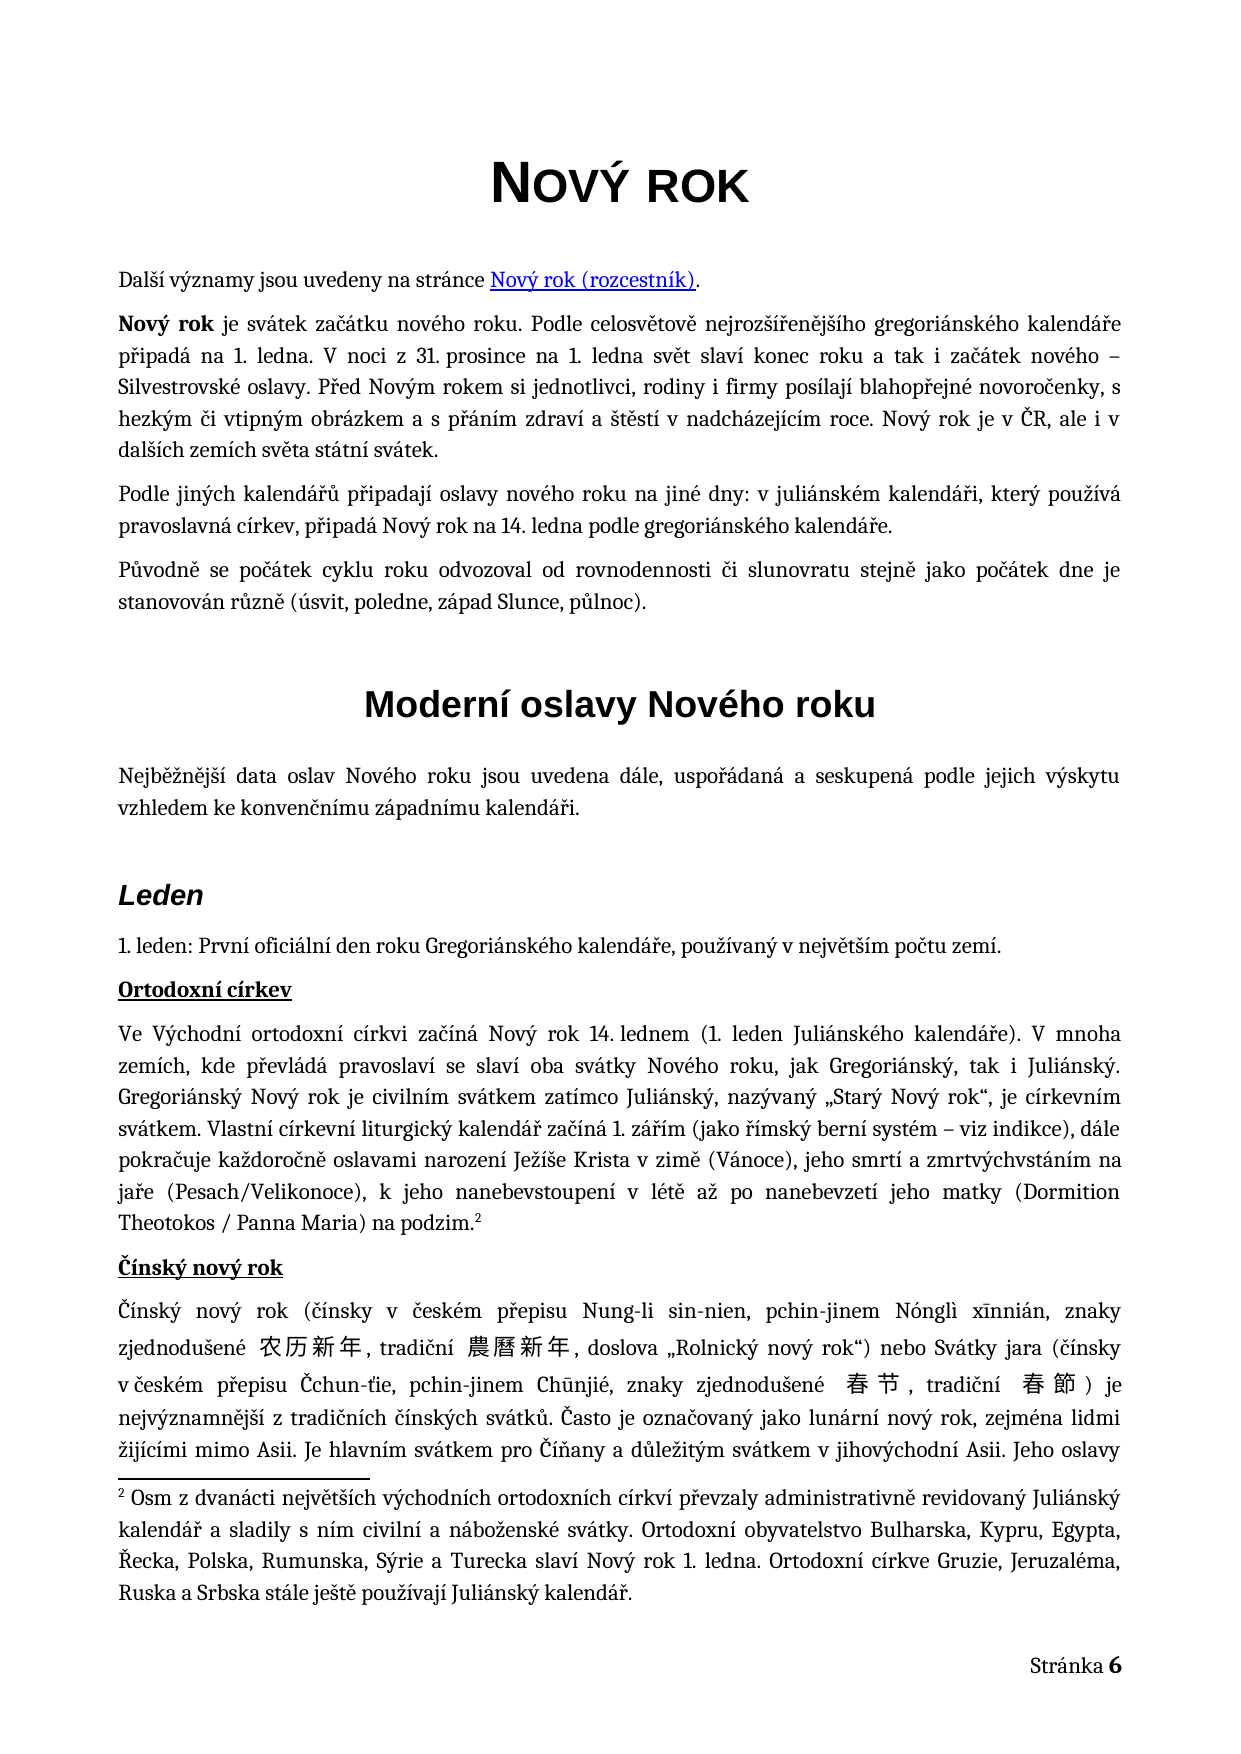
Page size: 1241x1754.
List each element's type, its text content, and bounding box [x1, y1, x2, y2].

subtitle Nový rok [118, 148, 1122, 215]
text Původně se počátek cyklu roku odvozoval od rovnodennosti či slunovratu stejně jako počátek dne je stanovován různě (úsvit, poledne, západ Slunce, půlnoc). [118, 557, 1122, 615]
subtitle Moderní oslavy Nového roku [118, 682, 1122, 726]
text Čínský nový rok [118, 1254, 1122, 1281]
text Nejběžnější data oslav Nového roku jsou uvedena dále, uspořádaná a seskupená podle jejich výskytu vzhledem ke konvenčnímu západnímu kalendáři. [118, 763, 1122, 821]
subtitle Leden [118, 878, 1122, 912]
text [118, 1298, 1122, 1463]
text Ortodoxní církev [118, 977, 1122, 1003]
text 1. leden: První oficiální den roku Gregoriánského kalendáře, používaný v největším počtu zemí. [118, 933, 1122, 959]
text Další významy jsou uvedeny na stránce Nový rok (rozcestník). [118, 267, 1122, 293]
text Podle jiných kalendářů připadají oslavy nového roku na jiné dny: v juliánském kalendáři, který používá pravoslavná církev, připadá Nový rok na 14. ledna podle gregoriánského kalendáře. [118, 481, 1122, 539]
text Nový rok je svátek začátku nového roku. Podle celosvětově nejrozšířenějšího gregoriánského kalendáře připadá na 1. ledna. V noci z 31. prosince na 1. ledna svět slaví konec roku a tak i začátek nového – Silvestrovské oslavy. Před Novým rokem si jednotlivci, rodiny i firmy posílají blahopřejné novoročenky, s hezkým či vtipným obrázkem a s přáním zdraví a štěstí v nadcházejícím roce. Nový rok je v ČR, ale i v dalších zemích světa státní svátek. [118, 311, 1122, 463]
text Ve Východní ortodoxní církvi začíná Nový rok 14. lednem (1. leden Juliánského kalendáře). V mnoha zemích, kde převládá pravoslaví se slaví oba svátky Nového roku, jak Gregoriánský, tak i Juliánský. Gregoriánský Nový rok je civilním svátkem zatímco Juliánský, nazývaný „Starý Nový rok“, je církevním svátkem. Vlastní církevní liturgický kalendář začíná 1. zářím (jako římský berní systém – viz indikce), dále pokračuje každoročně oslavami narození Ježíše Krista v zimě (Vánoce), jeho smrtí a zmrtvýchvstáním na jaře (Pesach/Velikonoce), k jeho nanebevstoupení v létě až po nanebevzetí jeho matky (Dormition Theotokos / Panna Maria) na podzim. [118, 1021, 1122, 1237]
